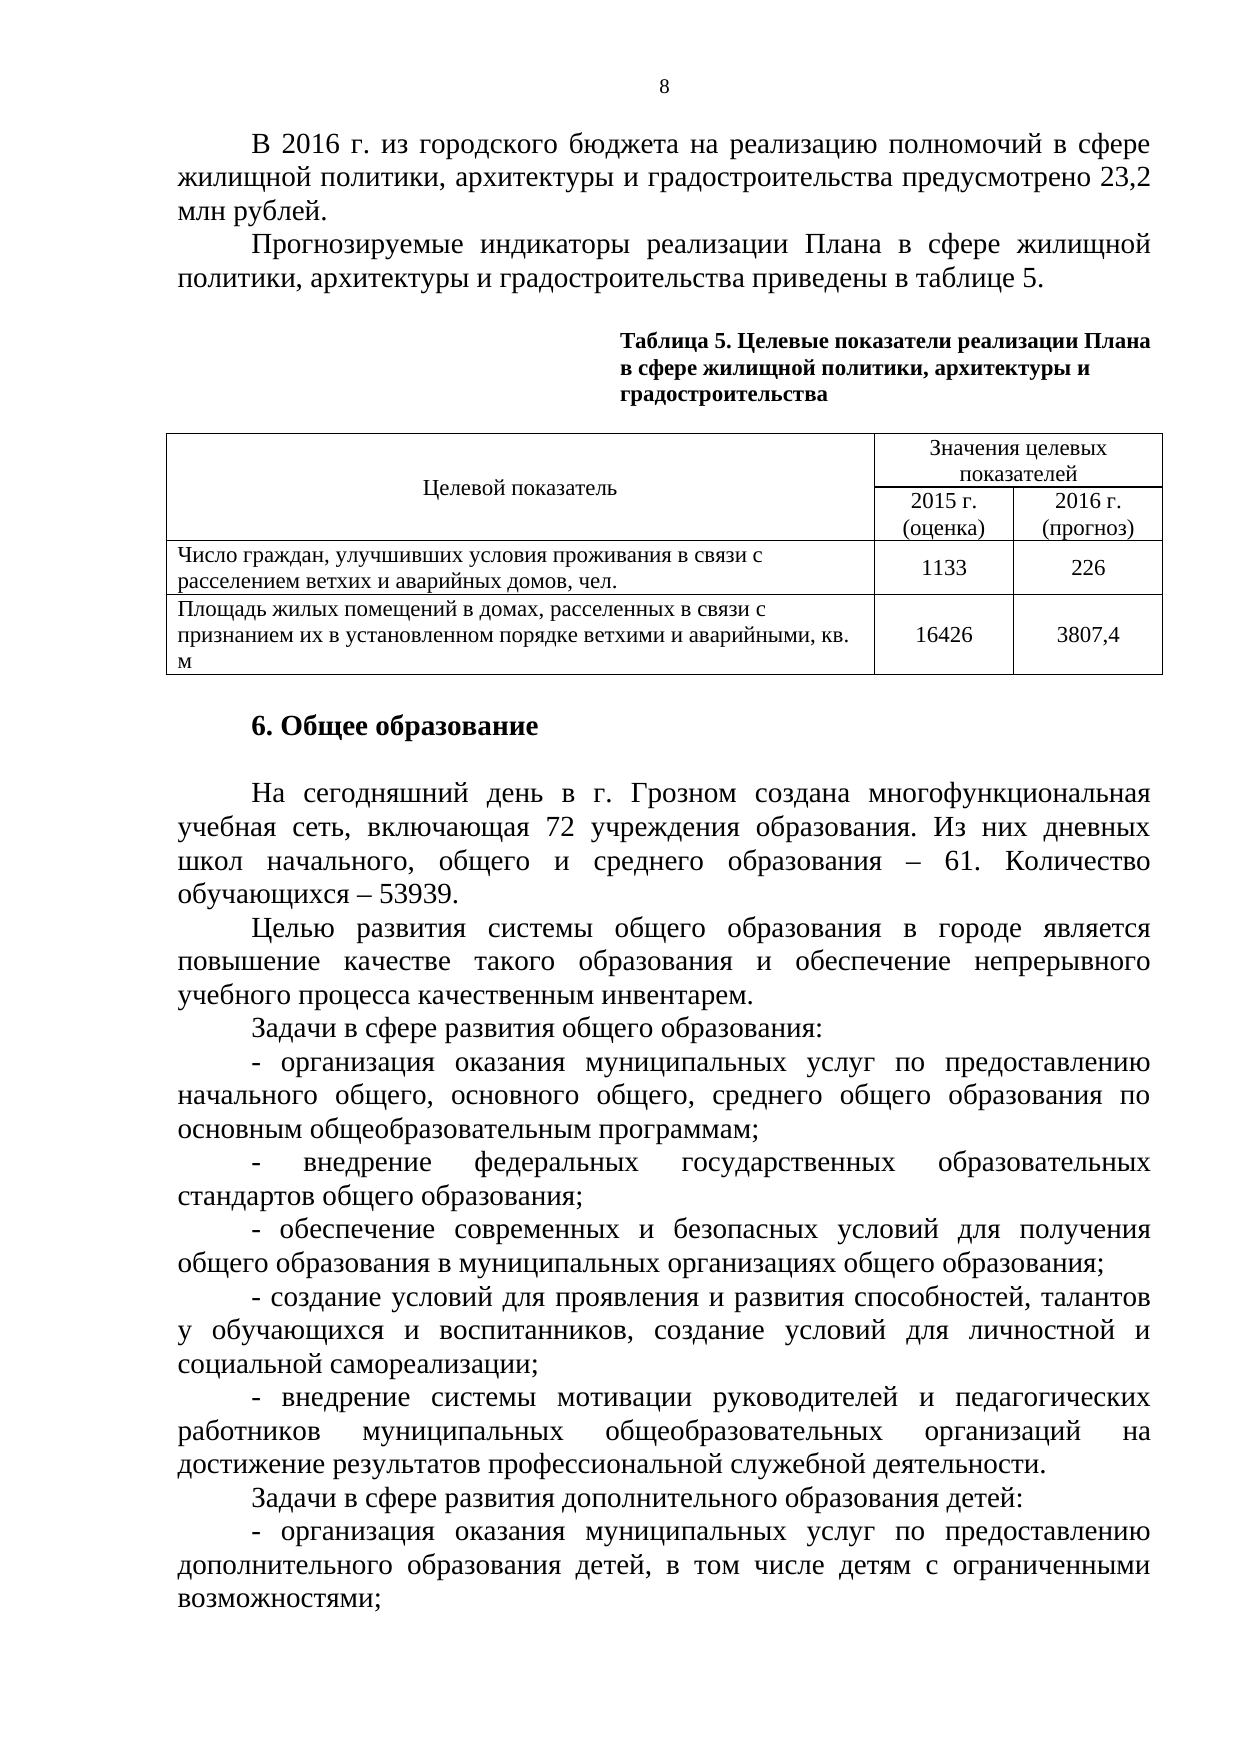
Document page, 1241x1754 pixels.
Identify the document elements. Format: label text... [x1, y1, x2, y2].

text Целью развития системы общего образования в городе является повышение качестве такого образования и обеспечение непрерывного учебного процесса качественным инвентарем. [177, 910, 1152, 1010]
table_cell 3807,4 [1014, 595, 1162, 674]
text 6. Общее образование [177, 708, 1152, 742]
table_cell 1133 [875, 541, 1013, 594]
table_cell 2015 г. (оценка) [875, 488, 1013, 540]
text - организация оказания муниципальных услуг по предоставлению дополнительного образования детей, в том числе детям с ограниченными возможностями; [177, 1513, 1152, 1614]
table_cell Число граждан, улучшивших условия проживания в связи с расселением ветхих и аварийных домов, чел. [167, 541, 874, 594]
text На сегодняшний день в г. Грозном создана многофункциональная учебная сеть, включающая 72 учреждения образования. Из них дневных школ начального, общего и среднего образования – 61. Количество обучающихся – 53939. [177, 776, 1152, 910]
table_header Целевой показатель [167, 434, 874, 540]
text - внедрение федеральных государственных образовательных стандартов общего образования; [177, 1144, 1152, 1212]
text - внедрение системы мотивации руководителей и педагогических работников муниципальных общеобразовательных организаций на достижение результатов профессиональной служебной деятельности. [177, 1379, 1152, 1480]
text - обеспечение современных и безопасных условий для получения общего образования в муниципальных организациях общего образования; [177, 1212, 1152, 1279]
text - организация оказания муниципальных услуг по предоставлению начального общего, основного общего, среднего общего образования по основным общеобразовательным программам; [177, 1044, 1152, 1144]
text Задачи в сфере развития общего образования: [177, 1010, 1152, 1044]
text - создание условий для проявления и развития способностей, талантов у обучающихся и воспитанников, создание условий для личностной и социальной самореализации; [177, 1279, 1152, 1379]
table_header Значения целевых показателей [875, 434, 1162, 486]
text Прогнозируемые индикаторы реализации Плана в сфере жилищной политики, архитектуры и градостроительства приведены в таблице 5. [177, 227, 1152, 294]
text в сфере жилищной политики, архитектуры и градостроительства [620, 353, 1152, 406]
text Таблица 5. Целевые показатели реализации Плана [546, 327, 1152, 353]
table_cell 16426 [875, 595, 1013, 674]
table_cell 2016 г. (прогноз) [1014, 488, 1162, 540]
text В 2016 г. из городского бюджета на реализацию полномочий в сфере жилищной политики, архитектуры и градостроительства предусмотрено 23,2 млн рублей. [177, 126, 1152, 227]
table_cell Площадь жилых помещений в домах, расселенных в связи с признанием их в установленном порядке ветхими и аварийными, кв. м [167, 595, 874, 674]
table_cell 226 [1014, 541, 1162, 594]
text Задачи в сфере развития дополнительного образования детей: [177, 1480, 1152, 1513]
